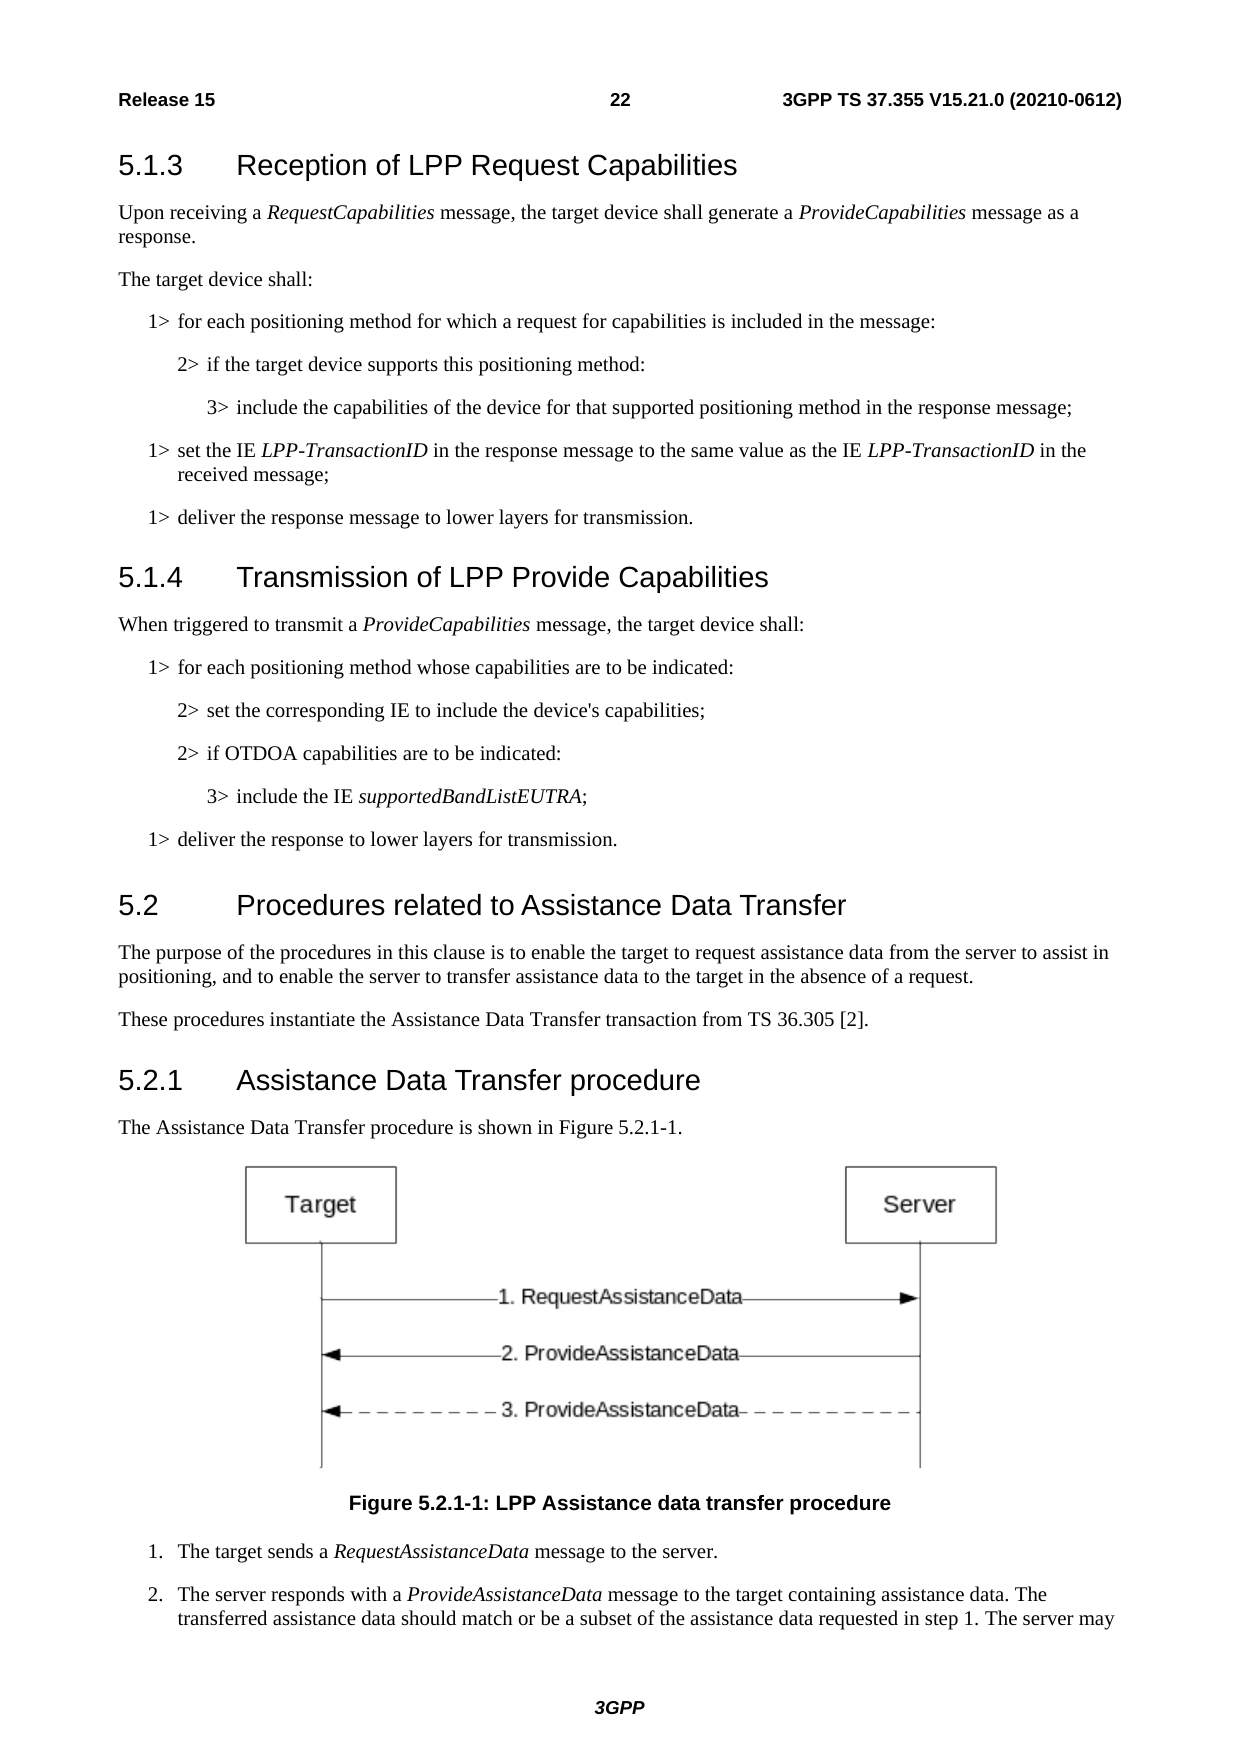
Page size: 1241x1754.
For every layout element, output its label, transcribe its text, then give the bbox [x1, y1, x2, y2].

text 1> set the IE LPP-TransactionID in the response message to the same value as the IE LPP-TransactionID in the received message; [148, 438, 1122, 486]
text These procedures instantiate the Assistance Data Transfer transaction from TS 36.305 [2]. [118, 1007, 1122, 1031]
text The purpose of the procedures in this clause is to enable the target to request assistance data from the server to assist in positioning, and to enable the server to transfer assistance data to the target in the absence of a request. [118, 940, 1122, 988]
text When triggered to transmit a ProvideCapabilities message, the target device shall: [118, 612, 1122, 636]
text The target device shall: [118, 267, 1122, 291]
subtitle 5.2 Procedures related to Assistance Data Transfer [118, 888, 1122, 922]
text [148, 1582, 1122, 1630]
text 2> set the corresponding IE to include the device's capabilities; [177, 698, 1122, 722]
text Upon receiving a RequestCapabilities message, the target device shall generate a ProvideCapabilities message as a response. [118, 200, 1122, 248]
text 1> for each positioning method for which a request for capabilities is included in the message: [148, 309, 1122, 333]
subtitle 5.1.3 Reception of LPP Request Capabilities [118, 147, 1122, 181]
text 2> if the target device supports this positioning method: [177, 352, 1122, 376]
subtitle 5.2.1 Assistance Data Transfer procedure [118, 1062, 1122, 1096]
text 3> include the IE supportedBandListEUTRA; [207, 784, 1122, 808]
text 1> deliver the response message to lower layers for transmission. [148, 505, 1122, 529]
text 1. The target sends a RequestAssistanceData message to the server. [148, 1539, 1122, 1563]
text The Assistance Data Transfer procedure is shown in Figure 5.2.1-1. [118, 1115, 1122, 1139]
subtitle 5.1.4 Transmission of LPP Provide Capabilities [118, 560, 1122, 594]
text 2> if OTDOA capabilities are to be indicated: [177, 741, 1122, 765]
text 1> for each positioning method whose capabilities are to be indicated: [148, 655, 1122, 679]
text 1> deliver the response to lower layers for transmission. [148, 826, 1122, 851]
text Figure 5.2.1-1: LPP Assistance data transfer procedure [118, 1490, 1122, 1514]
text 3> include the capabilities of the device for that supported positioning method in the response message; [207, 395, 1122, 419]
